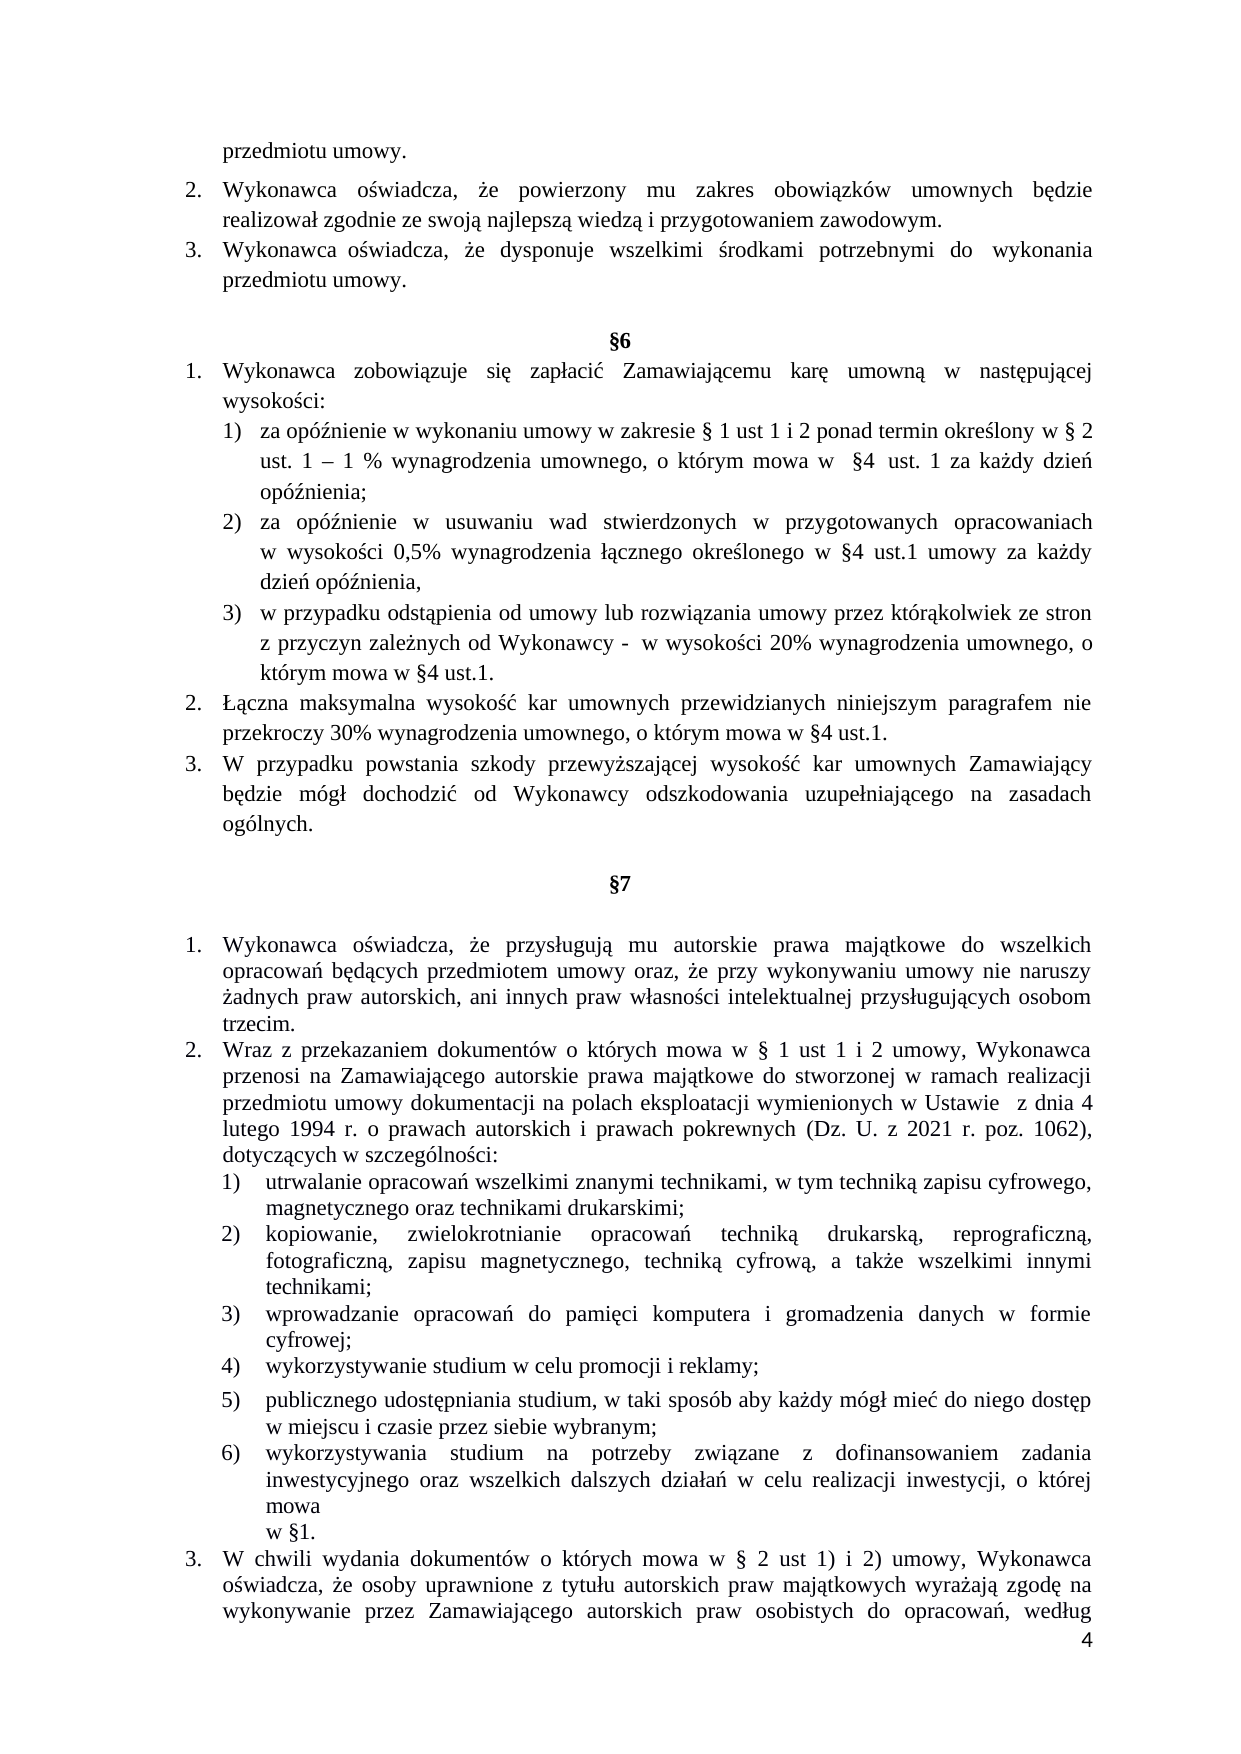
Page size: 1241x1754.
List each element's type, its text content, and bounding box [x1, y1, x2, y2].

list W przypadku powstania szkody przewyższającej wysokość kar umownych Zamawiający będzie mógł dochodzić od Wykonawcy odszkodowania uzupełniającego na zasadach ogólnych. [185, 750, 1093, 836]
subtitle §6 [608, 327, 1105, 353]
list Wykonawca zobowiązuje się zapłacić Zamawiającemu karę umowną w następującej wysokości: [185, 357, 1092, 413]
list Łączna maksymalna wysokość kar umownych przewidzianych niniejszym paragrafem nie przekroczy 30% wynagrodzenia umownego, o którym mowa w §4 ust.1. [185, 689, 1093, 746]
list Wykonawca oświadcza, że przysługują mu autorskie prawa majątkowe do wszelkich opracowań będących przedmiotem umowy oraz, że przy wykonywaniu umowy nie naruszy żadnych praw autorskich, ani innych praw własności intelektualnej przysługujących osobom trzecim. [185, 931, 1093, 1036]
list za opóźnienie w wykonaniu umowy w zakresie § 1 ust 1 i 2 ponad termin określony w § 2 ust. 1 – 1 % wynagrodzenia umownego, o którym mowa w §4 ust. 1 za każdy dzień opóźnienia; [222, 417, 1093, 504]
list wprowadzanie opracowań do pamięci komputera i gromadzenia danych w formie cyfrowej; [221, 1299, 1092, 1352]
list za opóźnienie w usuwaniu wad stwierdzonych w przygotowanych opracowaniach w wysokości 0,5% wynagrodzenia łącznego określonego w §4 ust.1 umowy za każdy dzień opóźnienia, [222, 508, 1093, 595]
list kopiowanie, zwielokrotnianie opracowań techniką drukarską, reprograficzną, fotograficzną, zapisu magnetycznego, techniką cyfrową, a także wszelkimi innymi technikami; [221, 1221, 1093, 1299]
list utrwalanie opracowań wszelkimi znanymi technikami, w tym techniką zapisu cyfrowego, magnetycznego oraz technikami drukarskimi; [221, 1168, 1092, 1221]
text w §1. [266, 1518, 1105, 1545]
list Wykonawca oświadcza, że powierzony mu zakres obowiązków umownych będzie realizował zgodnie ze swoją najlepszą wiedzą i przygotowaniem zawodowym. [185, 176, 1093, 232]
list Wraz z przekazaniem dokumentów o których mowa w § 1 ust 1 i 2 umowy, Wykonawca przenosi na Zamawiającego autorskie prawa majątkowe do stworzonej w ramach realizacji przedmiotu umowy dokumentacji na polach eksploatacji wymienionych w Ustawie z dnia 4 lutego 1994 r. o prawach autorskich i prawach pokrewnych (Dz. U. z 2021 r. poz. 1062), dotyczących w szczególności: [185, 1036, 1093, 1168]
list wykorzystywania studium na potrzeby związane z dofinansowaniem zadania inwestycyjnego oraz wszelkich dalszych działań w celu realizacji inwestycji, o której mowa [221, 1439, 1093, 1518]
list w przypadku odstąpienia od umowy lub rozwiązania umowy przez którąkolwiek ze stron z przyczyn zależnych od Wykonawcy - w wysokości 20% wynagrodzenia umownego, o którym mowa w §4 ust.1. [222, 599, 1093, 685]
list publicznego udostępniania studium, w taki sposób aby każdy mógł mieć do niego dostęp w miejscu i czasie przez siebie wybranym; [221, 1387, 1092, 1439]
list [185, 1545, 1093, 1624]
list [185, 137, 1093, 164]
list Wykonawca oświadcza, że dysponuje wszelkimi środkami potrzebnymi do wykonania przedmiotu umowy. [185, 236, 1093, 293]
subtitle §7 [608, 870, 1105, 896]
list wykorzystywanie studium w celu promocji i reklamy; [221, 1352, 1105, 1379]
